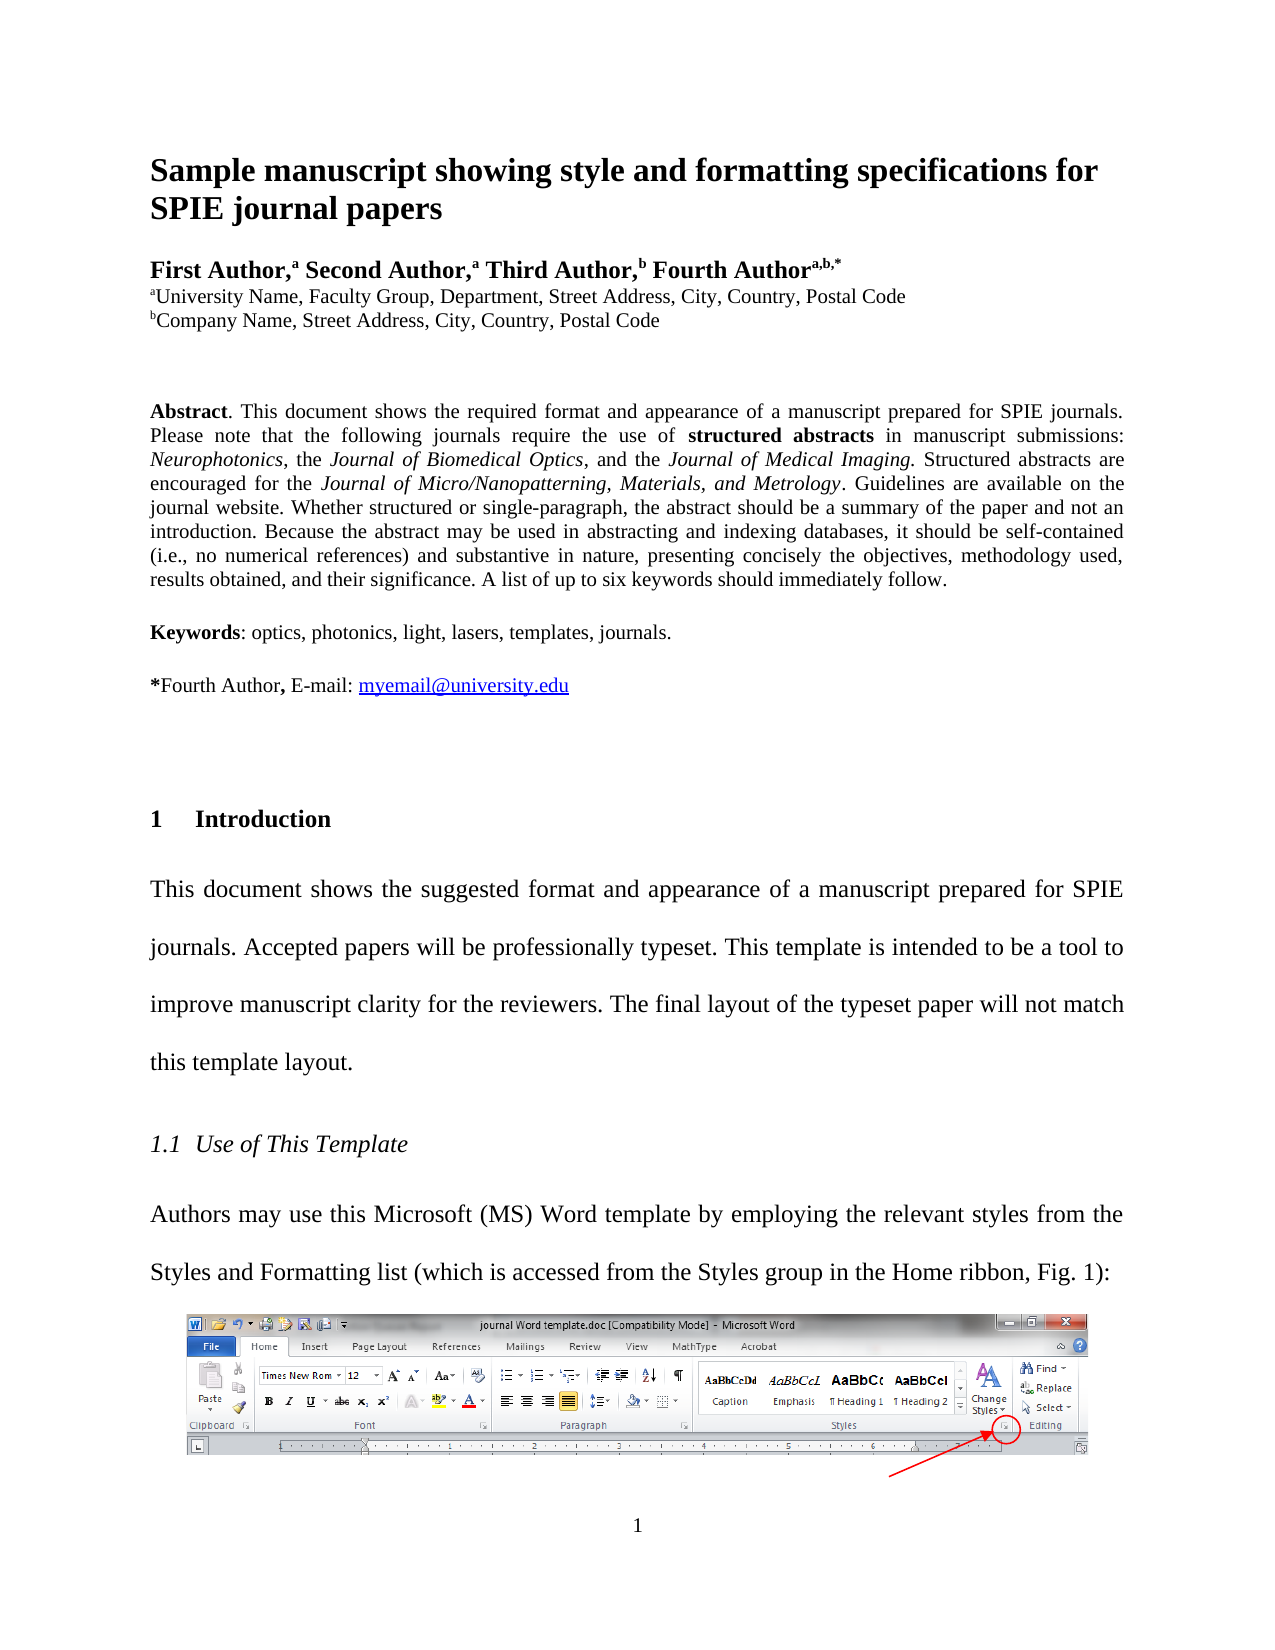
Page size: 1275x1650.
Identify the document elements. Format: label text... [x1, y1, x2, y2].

picture [186, 1314, 1089, 1455]
picture [994, 1417, 1019, 1442]
text Keywords: optics, photonics, light, lasers, templates, journals. [150, 620, 1125, 644]
title Sample manuscript showing style and formatting specifications for SPIE journal papers [150, 150, 1125, 227]
text aUniversity Name, Faculty Group, Department, Street Address, City, Country, Postal Code [150, 284, 1125, 308]
text Authors may use this Microsoft (MS) Word template by employing the relevant styles from the Styles and Formatting list (which is accessed from the Styles group in the Home ribbon, Fig. 1): [150, 1199, 1125, 1285]
text This document shows the suggested format and appearance of a manuscript prepared for SPIE journals. Accepted papers will be professionally typeset. This template is intended to be a tool to improve manuscript clarity for the reviewers. The final layout of the typeset paper will not match this template layout. [150, 874, 1125, 1075]
text *Fourth Author, E-mail: myemail@university.edu [150, 673, 1125, 697]
subtitle 1 Introduction [150, 804, 1125, 833]
subtitle 1.1 Use of This Template [150, 1129, 1125, 1158]
text First Author,a Second Author,a Third Author,b Fourth Authora,b,* [150, 255, 1125, 284]
text Abstract. This document shows the required format and appearance of a manuscript prepared for SPIE journals. Please note that the following journals require the use of structured abstracts in manuscript submissions: Neurophotonics, the Journal of Biomedical Optics, and the Journal of Medical Imaging. Structured abstracts are encouraged for the Journal of Micro/Nanopatterning, Materials, and Metrology. Guidelines are available on the journal website. Whether structured or single-paragraph, the abstract should be a summary of the paper and not an introduction. Because the abstract may be used in abstracting and indexing databases, it should be self-contained (i.e., no numerical references) and substantive in nature, presenting concisely the objectives, methodology used, results obtained, and their significance. A list of up to six keywords should immediately follow. [150, 398, 1125, 591]
text bCompany Name, Street Address, City, Country, Postal Code [150, 308, 1125, 332]
